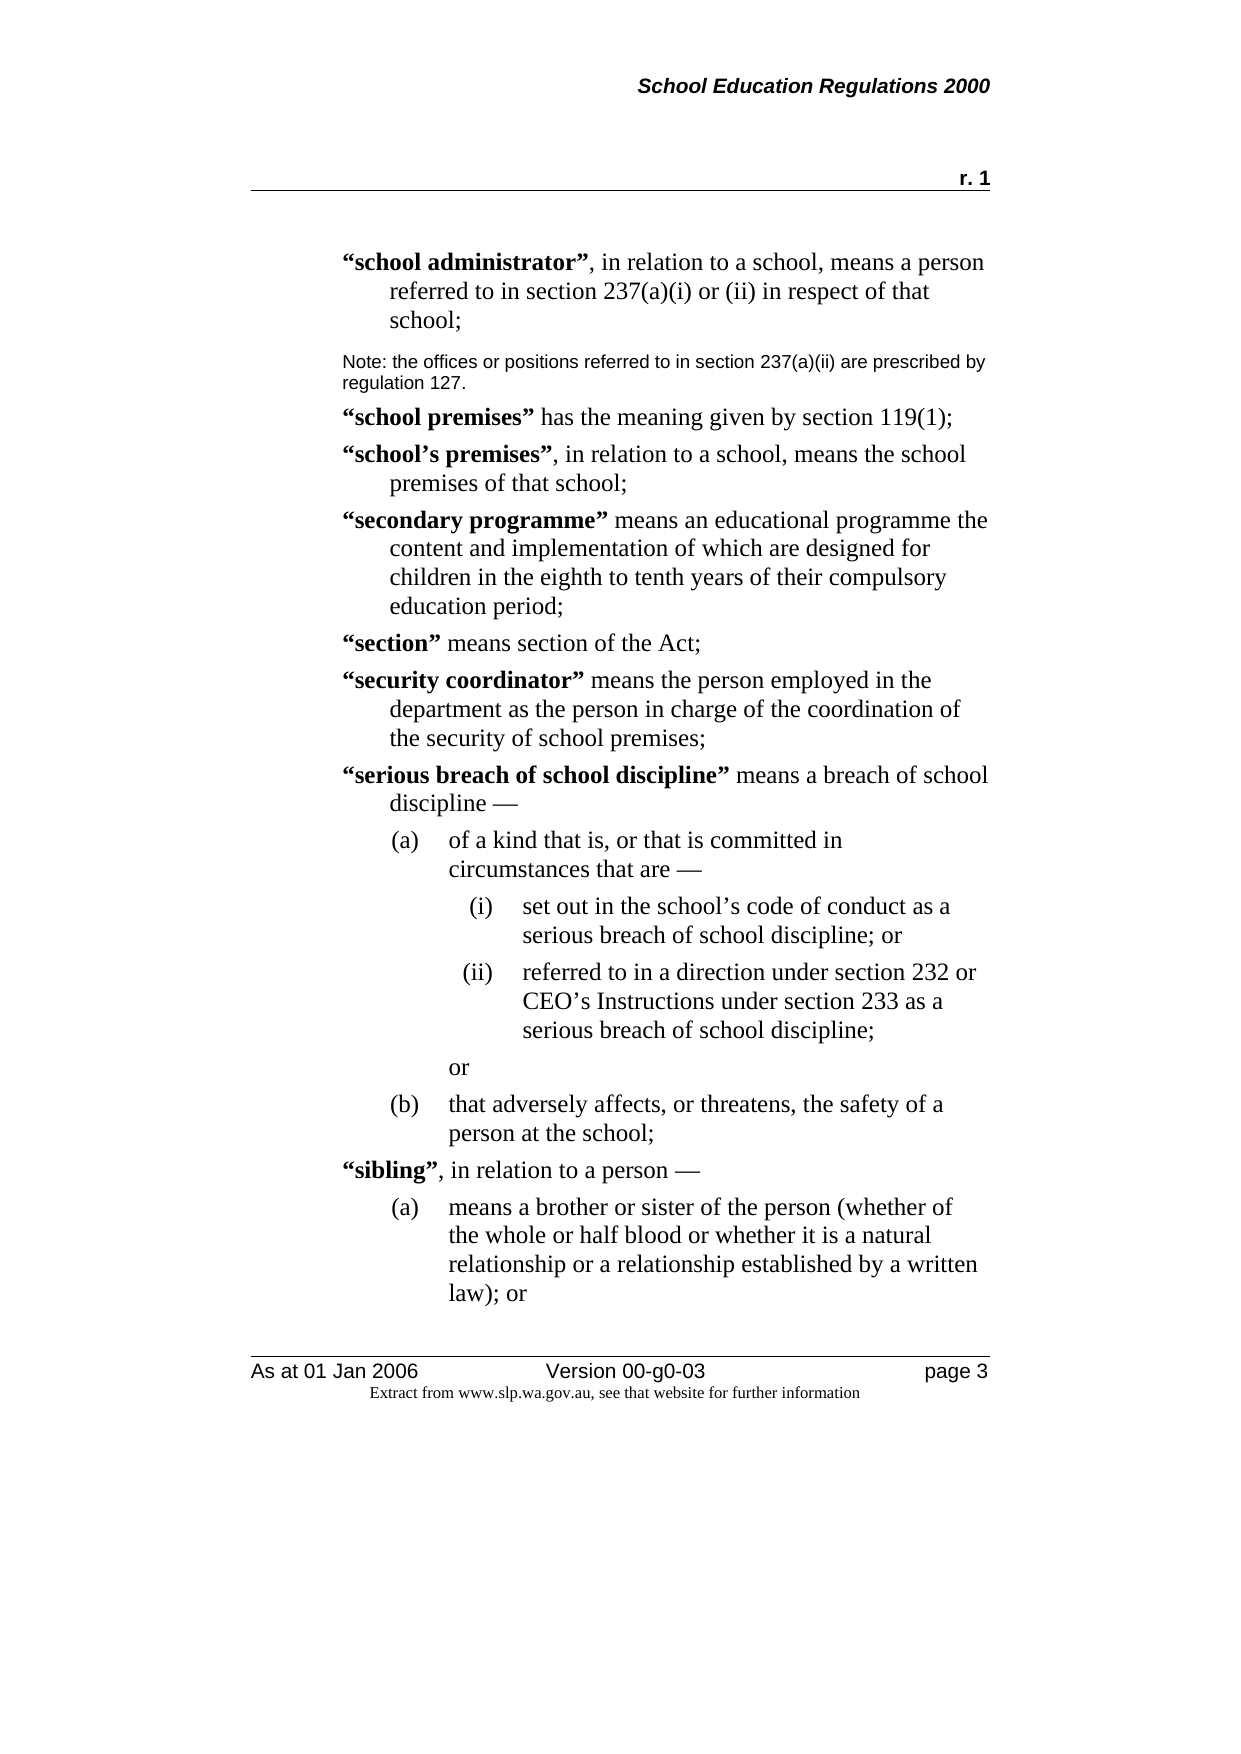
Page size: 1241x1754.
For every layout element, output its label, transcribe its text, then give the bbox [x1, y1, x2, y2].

text “serious breach of school discipline” means a breach of school discipline — [251, 760, 990, 817]
text “school administrator”, in relation to a school, means a person referred to in section 237(a)(i) or (ii) in respect of that school; [251, 247, 990, 334]
text “security coordinator” means the person employed in the department as the person in charge of the coordination of the security of school premises; [251, 665, 990, 751]
text (b) that adversely affects, or threatens, the safety of a person at the school; [251, 1089, 990, 1146]
text (ii) referred to in a direction under section 232 or CEO’s Instructions under section 233 as a serious breach of school discipline; [251, 957, 990, 1043]
text or [251, 1052, 990, 1081]
text “secondary programme” means an educational programme the content and implementation of which are designed for children in the eighth to tenth years of their compulsory education period; [251, 505, 990, 620]
text “school’s premises”, in relation to a school, means the school premises of that school; [251, 439, 990, 496]
text (a) of a kind that is, or that is committed in circumstances that are — [251, 826, 990, 883]
text (i) set out in the school’s code of conduct as a serious breach of school discipline; or [251, 891, 990, 949]
text “sibling”, in relation to a person — [251, 1155, 990, 1183]
text “section” means section of the Act; [251, 628, 990, 657]
text Note: the offices or positions referred to in section 237(a)(ii) are prescribed by regulation 127. [251, 350, 990, 393]
text “school premises” has the meaning given by section 119(1); [251, 402, 990, 431]
text (a) means a brother or sister of the person (whether of the whole or half blood or whether it is a natural relationship or a relationship established by a written law); or [251, 1192, 990, 1307]
